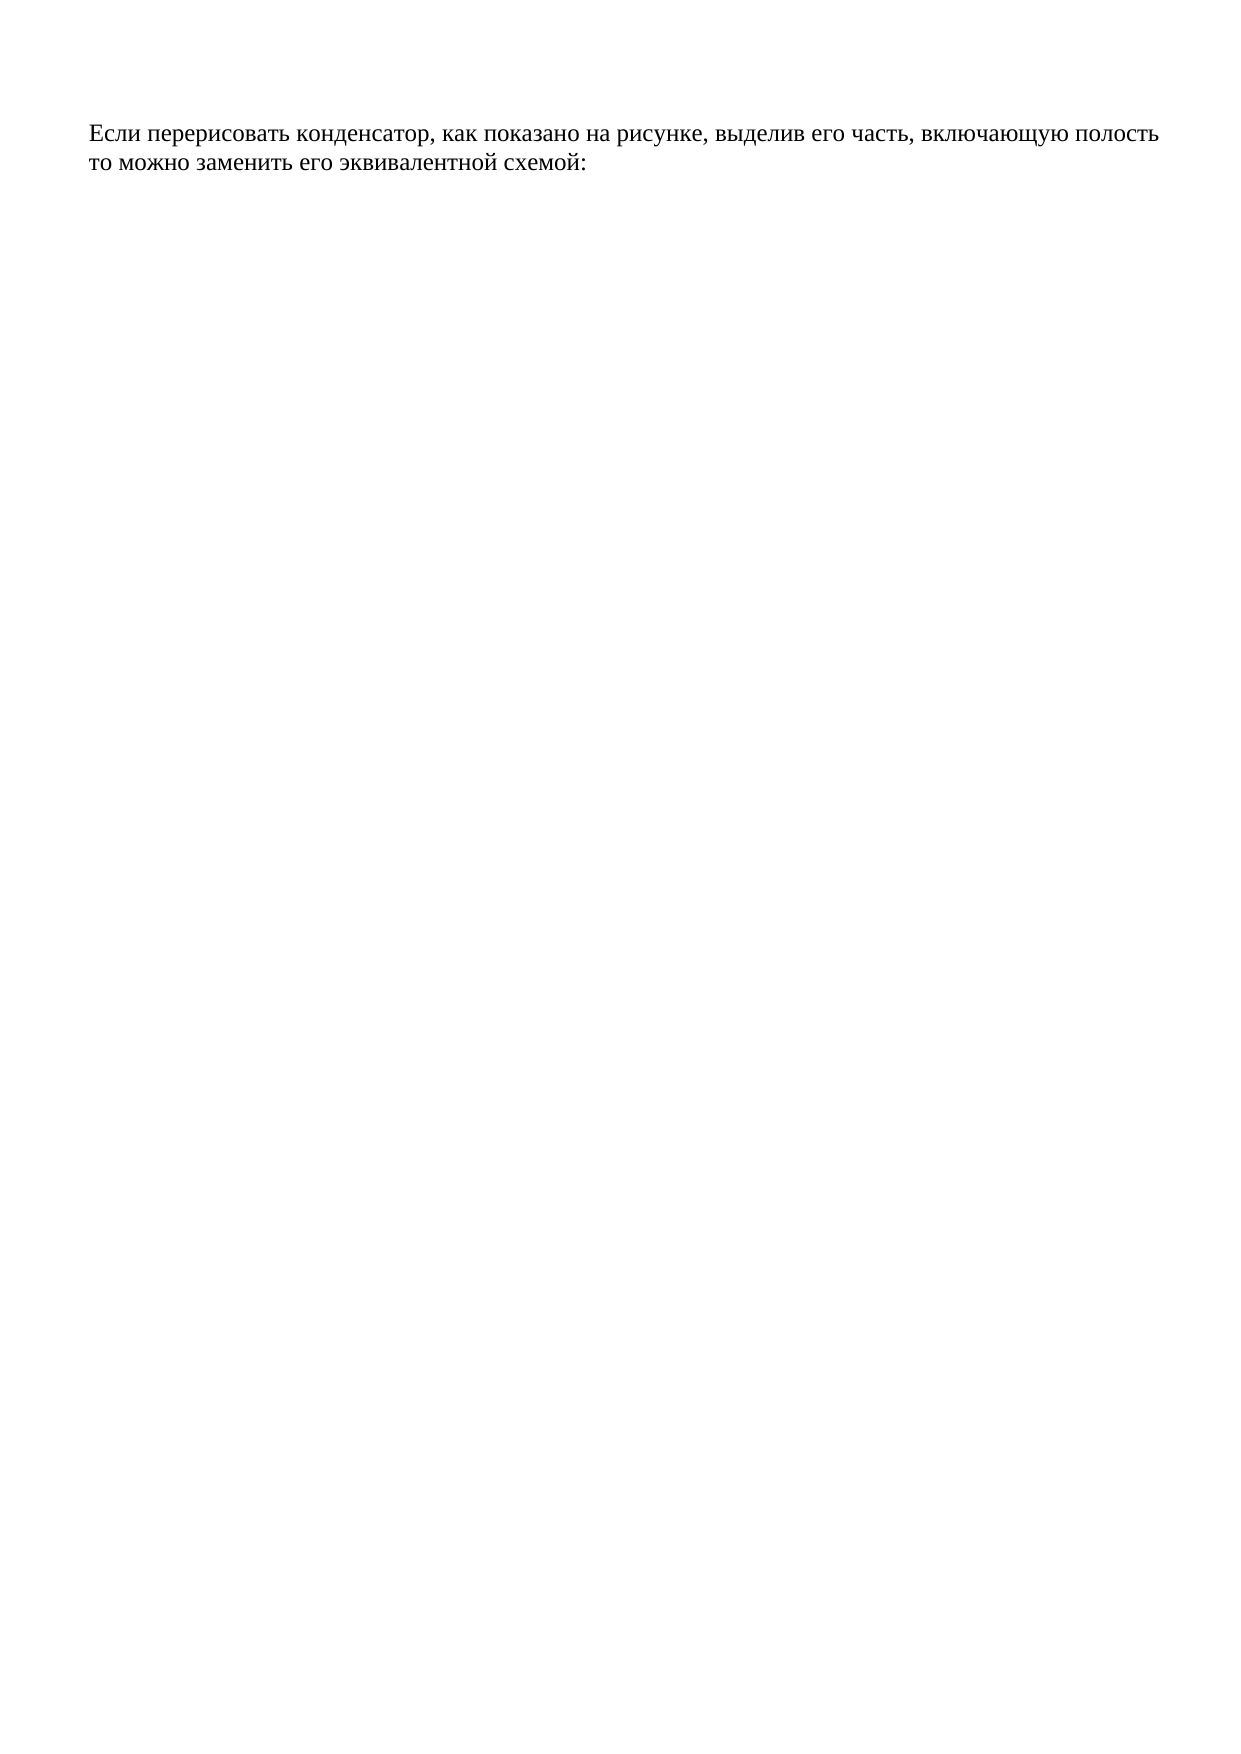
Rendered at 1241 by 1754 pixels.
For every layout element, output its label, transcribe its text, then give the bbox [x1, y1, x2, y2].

text Если перерисовать конденсатор, как показано на рисунке, выделив его часть, включающую полость то можно заменить его эквивалентной схемой: [89, 118, 1164, 176]
